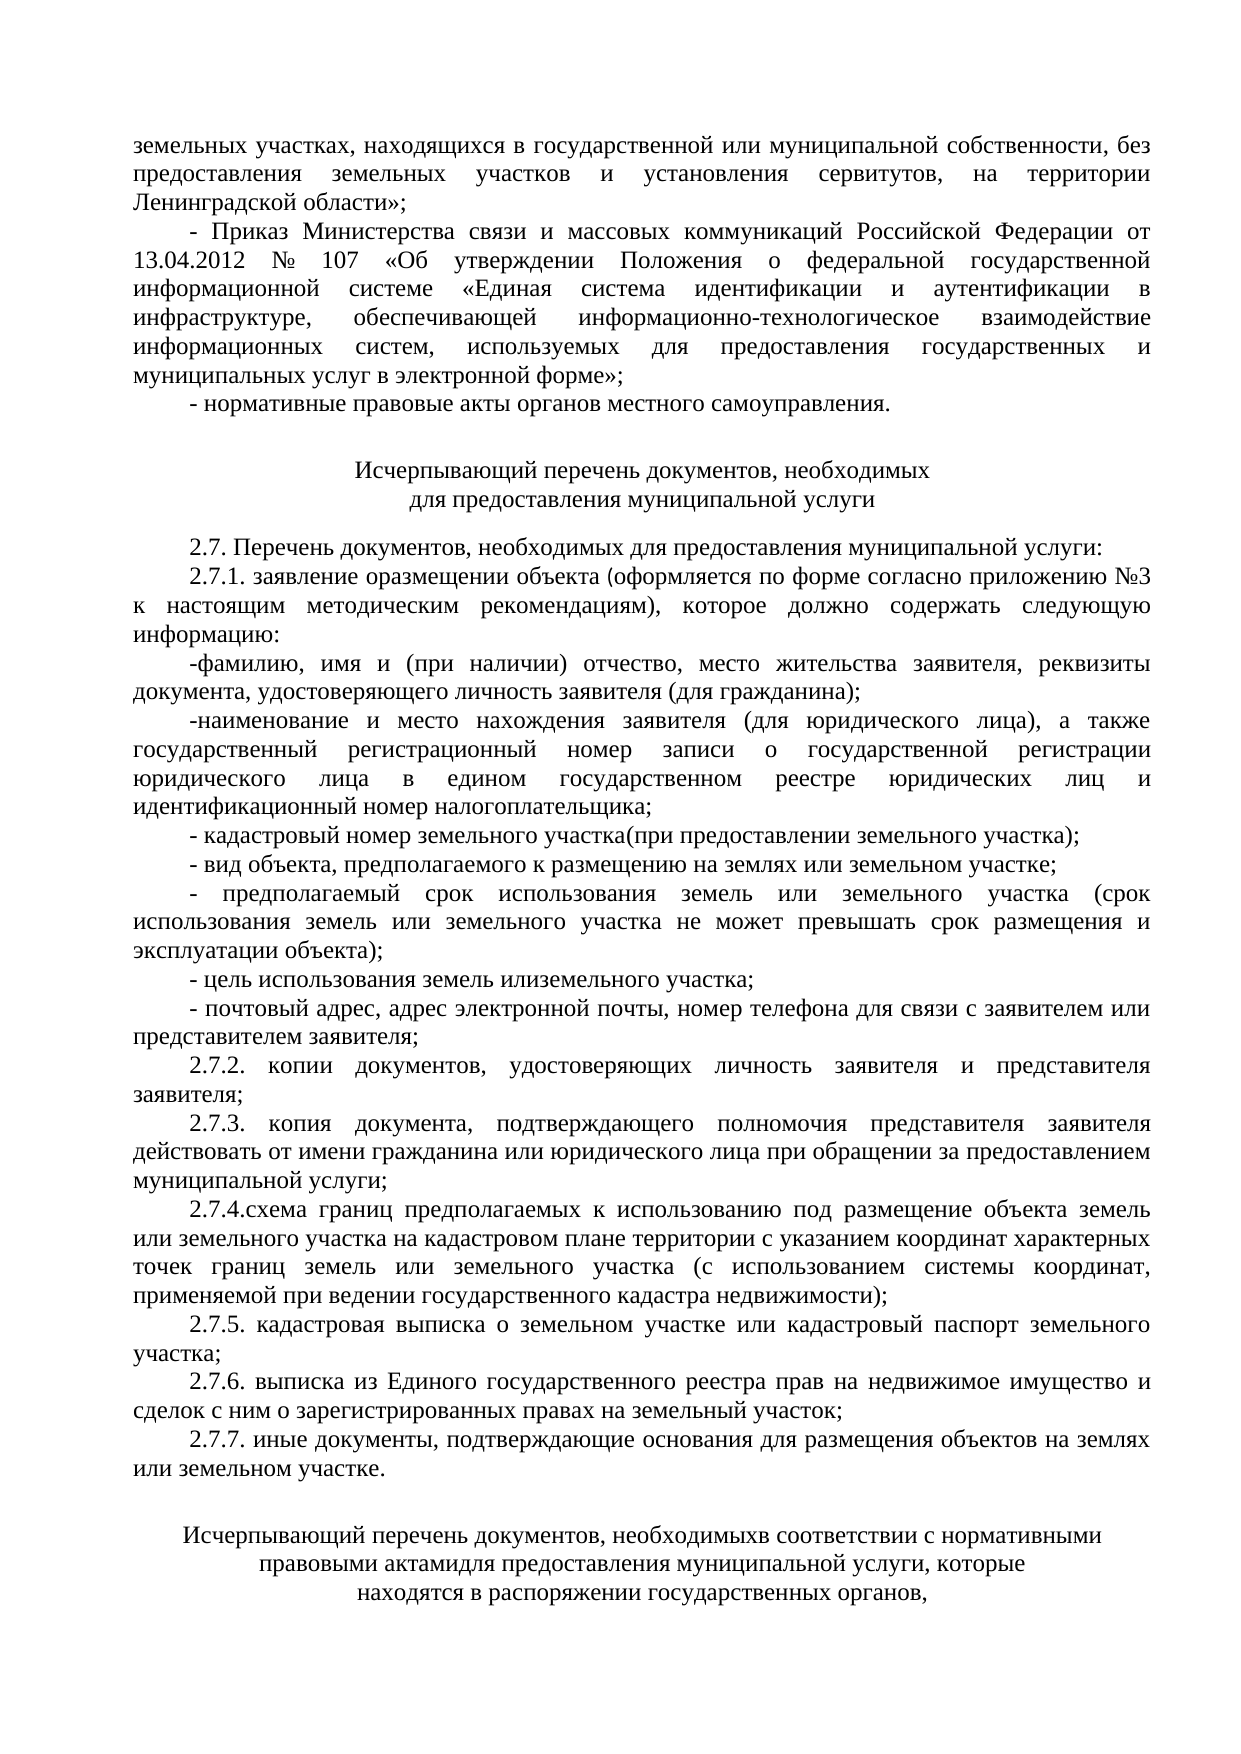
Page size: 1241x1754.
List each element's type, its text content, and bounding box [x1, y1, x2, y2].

text 2.7.3. копия документа, подтверждающего полномочия представителя заявителя действовать от имени гражданина или юридического лица при обращении за предоставлением муниципальной услуги; [133, 1108, 1152, 1194]
text - цель использования земель илиземельного участка; [133, 964, 1152, 993]
text -фамилию, имя и (при наличии) отчество, место жительства заявителя, реквизиты документа, удостоверяющего личность заявителя (для гражданина); [133, 648, 1152, 705]
text Исчерпывающий перечень документов, необходимыхв соответствии с нормативными правовыми актамидля предоставления муниципальной услуги, которые [133, 1520, 1152, 1577]
text - кадастровый номер земельного участка(при предоставлении земельного участка); [133, 820, 1152, 849]
text - вид объекта, предполагаемого к размещению на землях или земельном участке; [133, 849, 1152, 878]
text 2.7.6. выписка из Единого государственного реестра прав на недвижимое имущество и сделок с ним о зарегистрированных правах на земельный участок; [133, 1366, 1152, 1424]
text - предполагаемый срок использования земель или земельного участка (срок использования земель или земельного участка не может превышать срок размещения и эксплуатации объекта); [133, 878, 1152, 964]
text - нормативные правовые акты органов местного самоуправления. [133, 388, 1152, 417]
text для предоставления муниципальной услуги [133, 484, 1152, 513]
text 2.7. Перечень документов, необходимых для предоставления муниципальной услуги: [133, 532, 1152, 561]
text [133, 130, 1152, 216]
text 2.7.4.схема границ предполагаемых к использованию под размещение объекта земель или земельного участка на кадастровом плане территории с указанием координат характерных точек границ земель или земельного участка (с использованием системы координат, применяемой при ведении государственного кадастра недвижимости); [133, 1194, 1152, 1309]
text 2.7.5. кадастровая выписка о земельном участке или кадастровый паспорт земельного участка; [133, 1309, 1152, 1366]
text 2.7.7. иные документы, подтверждающие основания для размещения объектов на землях или земельном участке. [133, 1424, 1152, 1481]
text 2.7.2. копии документов, удостоверяющих личность заявителя и представителя заявителя; [133, 1050, 1152, 1108]
text -наименование и место нахождения заявителя (для юридического лица), а также государственный регистрационный номер записи о государственной регистрации юридического лица в едином государственном реестре юридических лиц и идентификационный номер налогоплательщика; [133, 705, 1152, 820]
text - почтовый адрес, адрес электронной почты, номер телефона для связи с заявителем или представителем заявителя; [133, 993, 1152, 1050]
text - Приказ Министерства связи и массовых коммуникаций Российской Федерации от 13.04.2012 № 107 «Об утверждении Положения о федеральной государственной информационной системе «Единая система идентификации и аутентификации в инфраструктуре, обеспечивающей информационно-технологическое взаимодействие информационных систем, используемых для предоставления государственных и муниципальных услуг в электронной форме»; [133, 216, 1152, 388]
text 2.7.1. заявление оразмещении объекта (оформляется по форме согласно приложению №3 к настоящим методическим рекомендациям), которое должно содержать следующую информацию: [133, 561, 1152, 648]
text Исчерпывающий перечень документов, необходимых [133, 456, 1152, 484]
text находятся в распоряжении государственных органов, [133, 1577, 1152, 1606]
